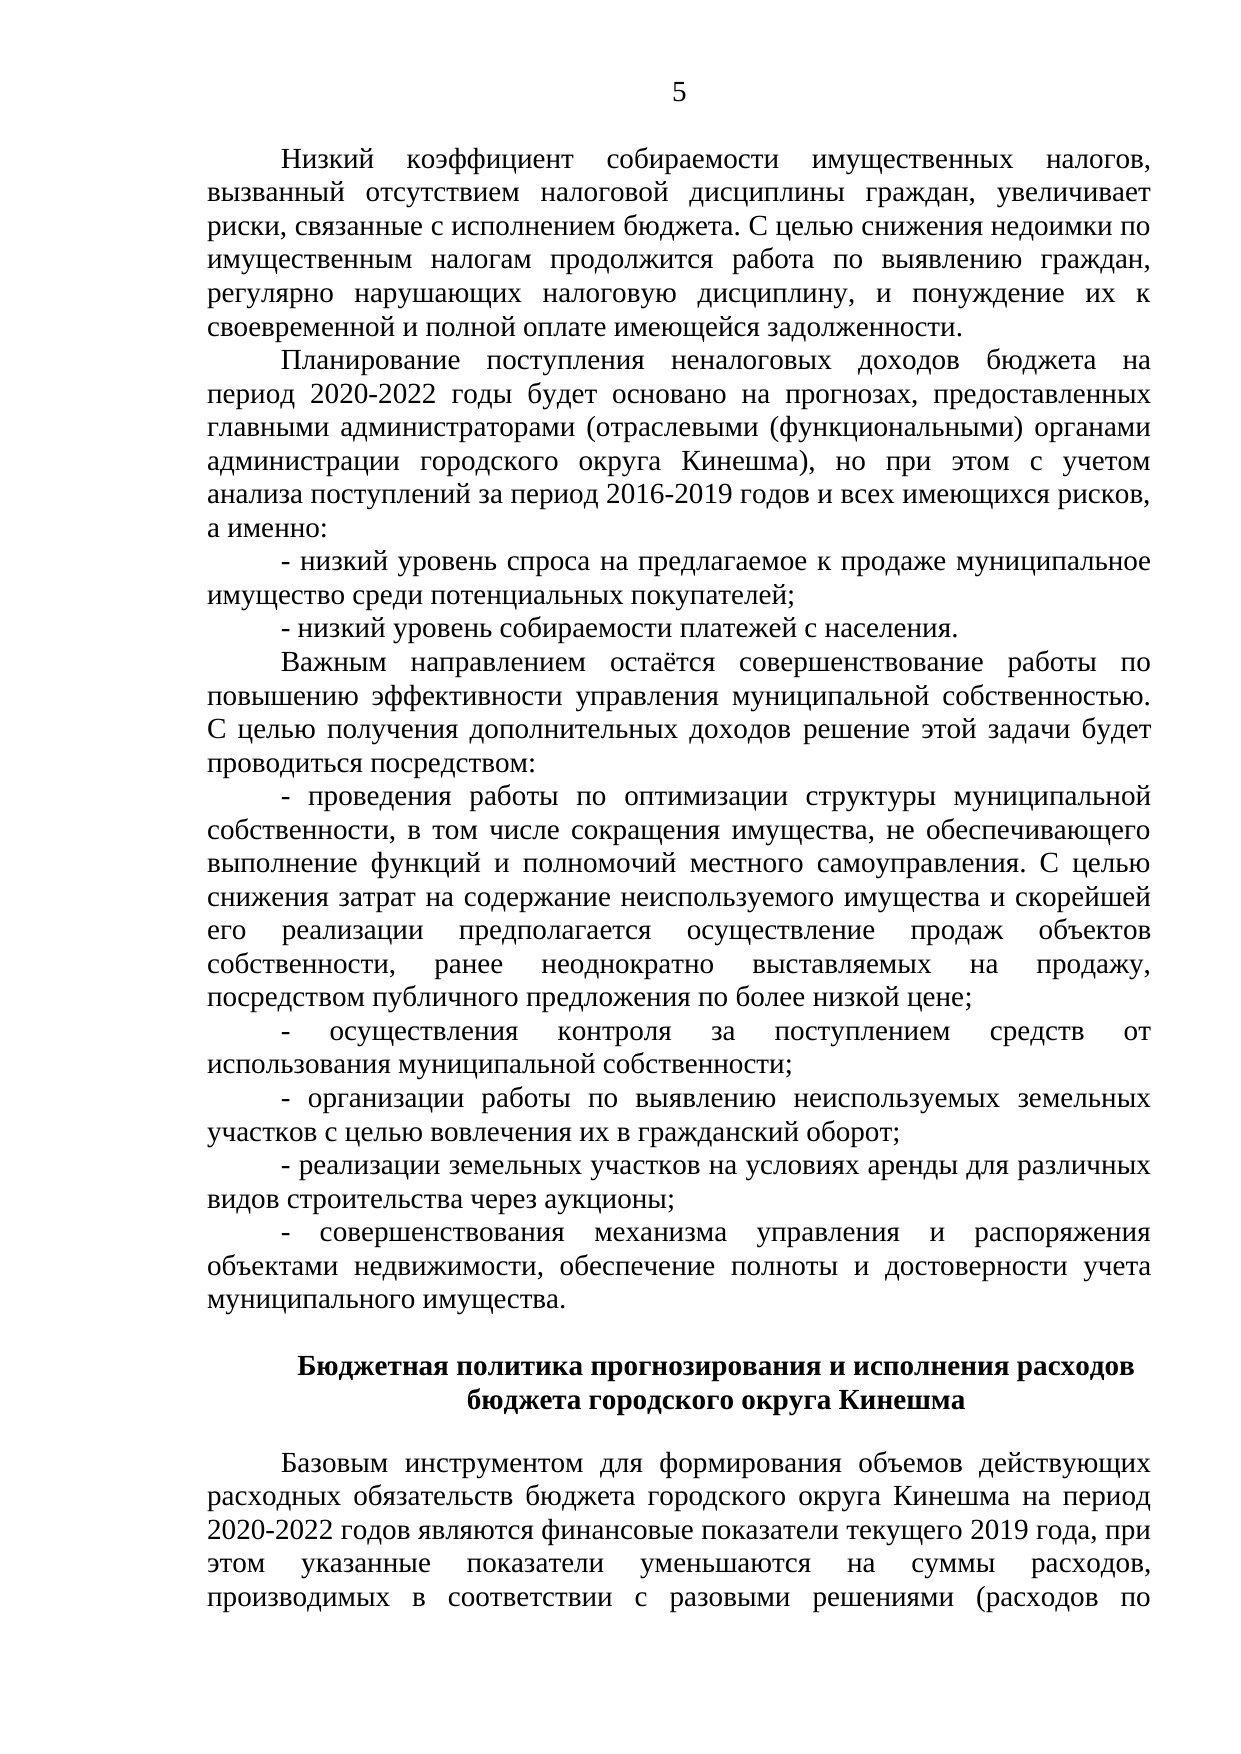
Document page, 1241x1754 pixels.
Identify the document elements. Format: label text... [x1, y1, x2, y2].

text - низкий уровень спроса на предлагаемое к продаже муниципальное имущество среди потенциальных покупателей; [207, 543, 1152, 611]
text Важным направлением остаётся совершенствование работы по повышению эффективности управления муниципальной собственностью. С целью получения дополнительных доходов решение этой задачи будет проводиться посредством: [207, 644, 1152, 778]
text - организации работы по выявлению неиспользуемых земельных участков с целью вовлечения их в гражданский оборот; [207, 1080, 1152, 1147]
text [207, 1445, 1152, 1612]
text - реализации земельных участков на условиях аренды для различных видов строительства через аукционы; [207, 1147, 1152, 1214]
text - совершенствования механизма управления и распоряжения объектами недвижимости, обеспечение полноты и достоверности учета муниципального имущества. [207, 1214, 1152, 1315]
text Бюджетная политика прогнозирования и исполнения расходов [207, 1348, 1152, 1382]
text бюджета городского округа Кинешма [207, 1382, 1152, 1416]
text Низкий коэффициент собираемости имущественных налогов, вызванный отсутствием налоговой дисциплины граждан, увеличивает риски, связанные с исполнением бюджета. С целью снижения недоимки по имущественным налогам продолжится работа по выявлению граждан, регулярно нарушающих налоговую дисциплину, и понуждение их к своевременной и полной оплате имеющейся задолженности. [207, 141, 1152, 342]
text Планирование поступления неналоговых доходов бюджета на период 2020-2022 годы будет основано на прогнозах, предоставленных главными администраторами (отраслевыми (функциональными) органами администрации городского округа Кинешма), но при этом с учетом анализа поступлений за период 2016-2019 годов и всех имеющихся рисков, а именно: [207, 342, 1152, 543]
text - низкий уровень собираемости платежей с населения. [207, 611, 1152, 644]
text - осуществления контроля за поступлением средств от использования муниципальной собственности; [207, 1013, 1152, 1080]
text - проведения работы по оптимизации структуры муниципальной собственности, в том числе сокращения имущества, не обеспечивающего выполнение функций и полномочий местного самоуправления. С целью снижения затрат на содержание неиспользуемого имущества и скорейшей его реализации предполагается осуществление продаж объектов собственности, ранее неоднократно выставляемых на продажу, посредством публичного предложения по более низкой цене; [207, 778, 1152, 1013]
